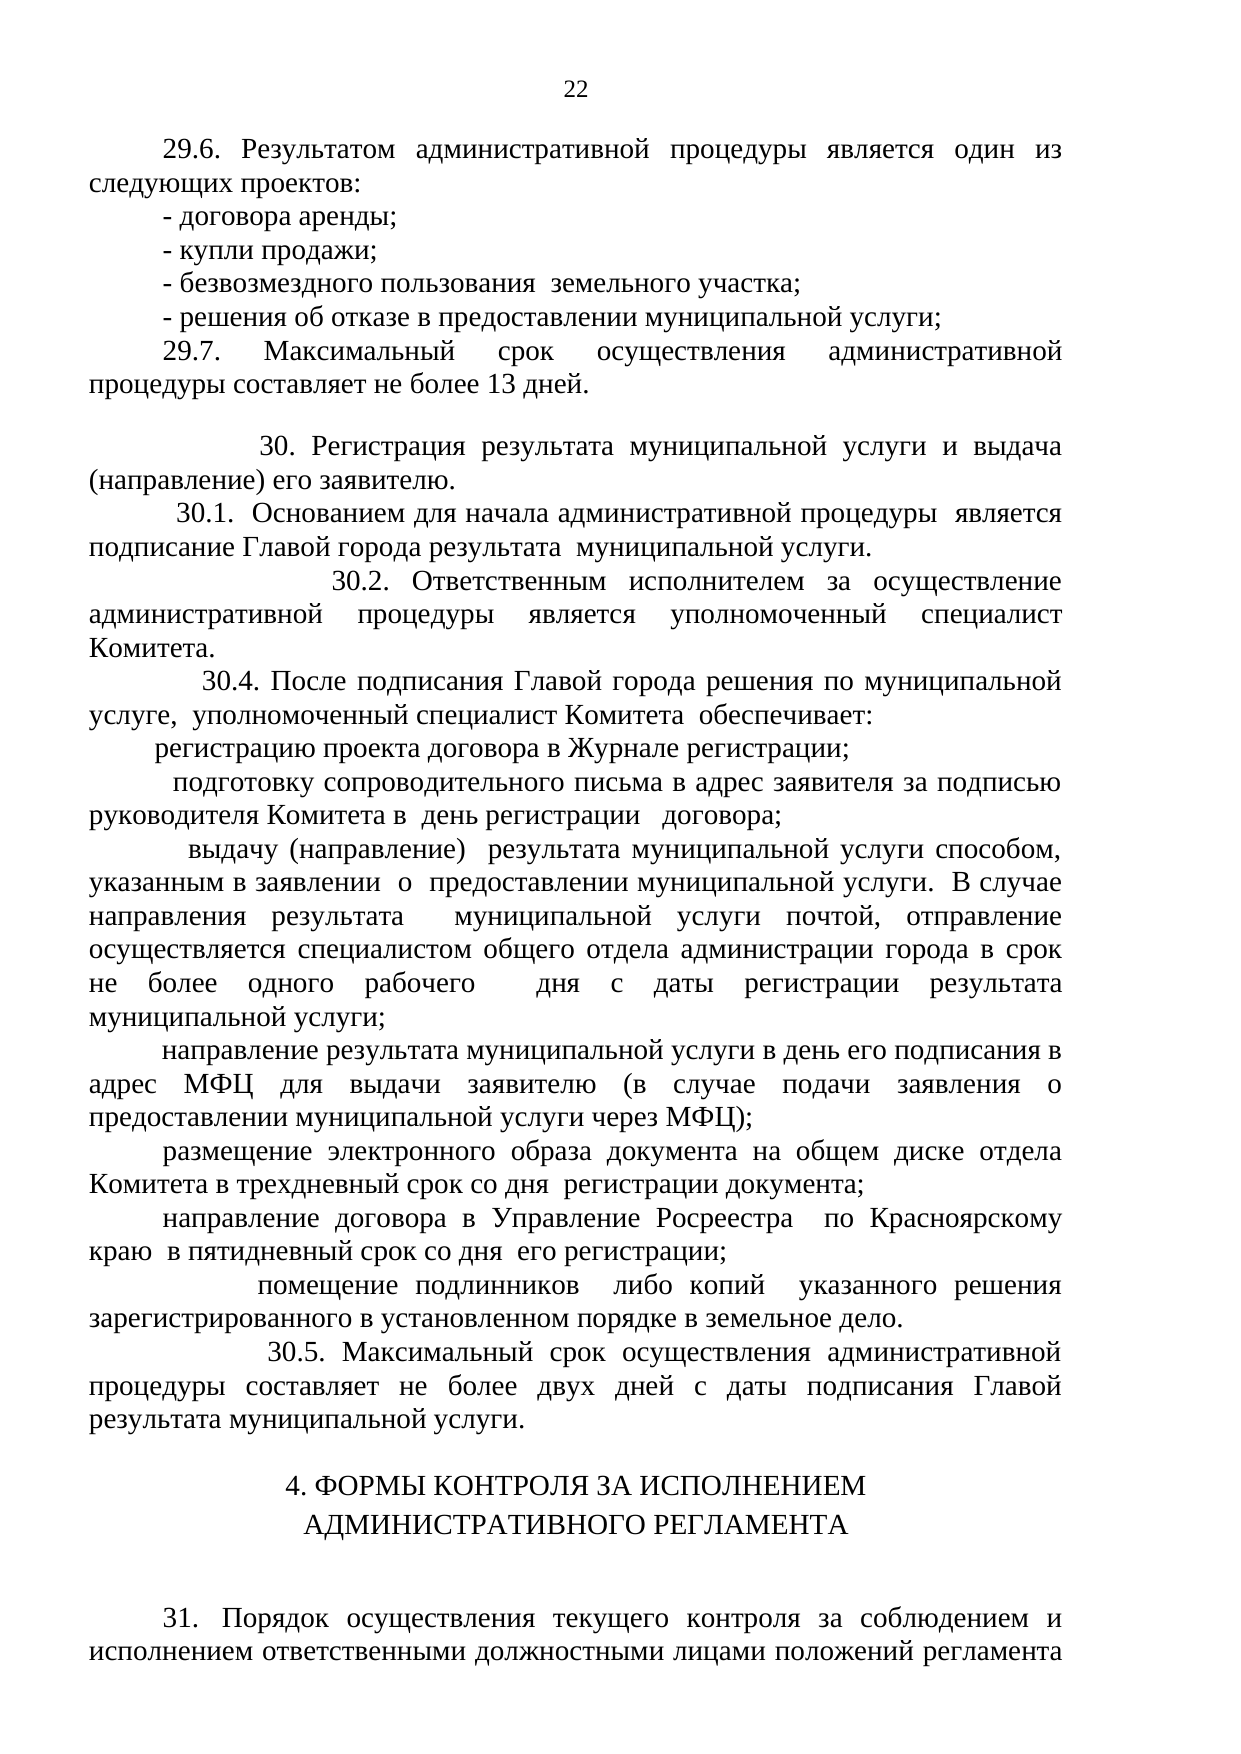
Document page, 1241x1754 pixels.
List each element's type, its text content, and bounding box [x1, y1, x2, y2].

list АДМИНИСТРАТИВНОГО РЕГЛАМЕНТА [89, 1507, 1063, 1540]
text выдачу (направление) результата муниципальной услуги способом, указанным в заявлении о предоставлении муниципальной услуги. В случае направления результата муниципальной услуги почтой, отправление осуществляется специалистом общего отдела администрации города в срок не более одного рабочего дня с даты регистрации результата муниципальной услуги; [89, 831, 1063, 1032]
text подготовку сопроводительного письма в адрес заявителя за подписью руководителя Комитета в день регистрации договора; [89, 764, 1063, 831]
text 30.5. Максимальный срок осуществления административной процедуры составляет не более двух дней с даты подписания Главой результата муниципальной услуги. [89, 1334, 1063, 1435]
text размещение электронного образа документа на общем диске отдела Комитета в трехдневный срок со дня регистрации документа; [89, 1133, 1063, 1200]
text 30.2. Ответственным исполнителем за осуществление административной процедуры является уполномоченный специалист Комитета. [89, 563, 1063, 663]
text направление договора в Управление Росреестра по Красноярскому краю в пятидневный срок со дня его регистрации; [89, 1200, 1063, 1267]
list 4. ФОРМЫ КОНТРОЛЯ ЗА ИСПОЛНЕНИЕМ [89, 1468, 1063, 1502]
text - безвозмездного пользования земельного участка; [89, 266, 1063, 299]
text 30. Регистрация результата муниципальной услуги и выдача (направление) его заявителю. [89, 428, 1063, 496]
text - решения об отказе в предоставлении муниципальной услуги; [89, 299, 1063, 333]
text 30.4. После подписания Главой города решения по муниципальной услуге, уполномоченный специалист Комитета обеспечивает: [89, 663, 1063, 730]
text 30.1. Основанием для начала административной процедуры является подписание Главой города результата муниципальной услуги. [89, 496, 1063, 563]
text направление результата муниципальной услуги в день его подписания в адрес МФЦ для выдачи заявителю (в случае подачи заявления о предоставлении муниципальной услуги через МФЦ); [89, 1032, 1063, 1133]
text 29.6. Результатом административной процедуры является один из следующих проектов: [89, 131, 1063, 198]
text регистрацию проекта договора в Журнале регистрации; [89, 730, 1063, 764]
text - договора аренды; [89, 198, 1063, 232]
text - купли продажи; [89, 232, 1063, 266]
text помещение подлинников либо копий указанного решения зарегистрированного в установленном порядке в земельное дело. [89, 1267, 1063, 1334]
text 29.7. Максимальный срок осуществления административной процедуры составляет не более 13 дней. [89, 333, 1063, 400]
